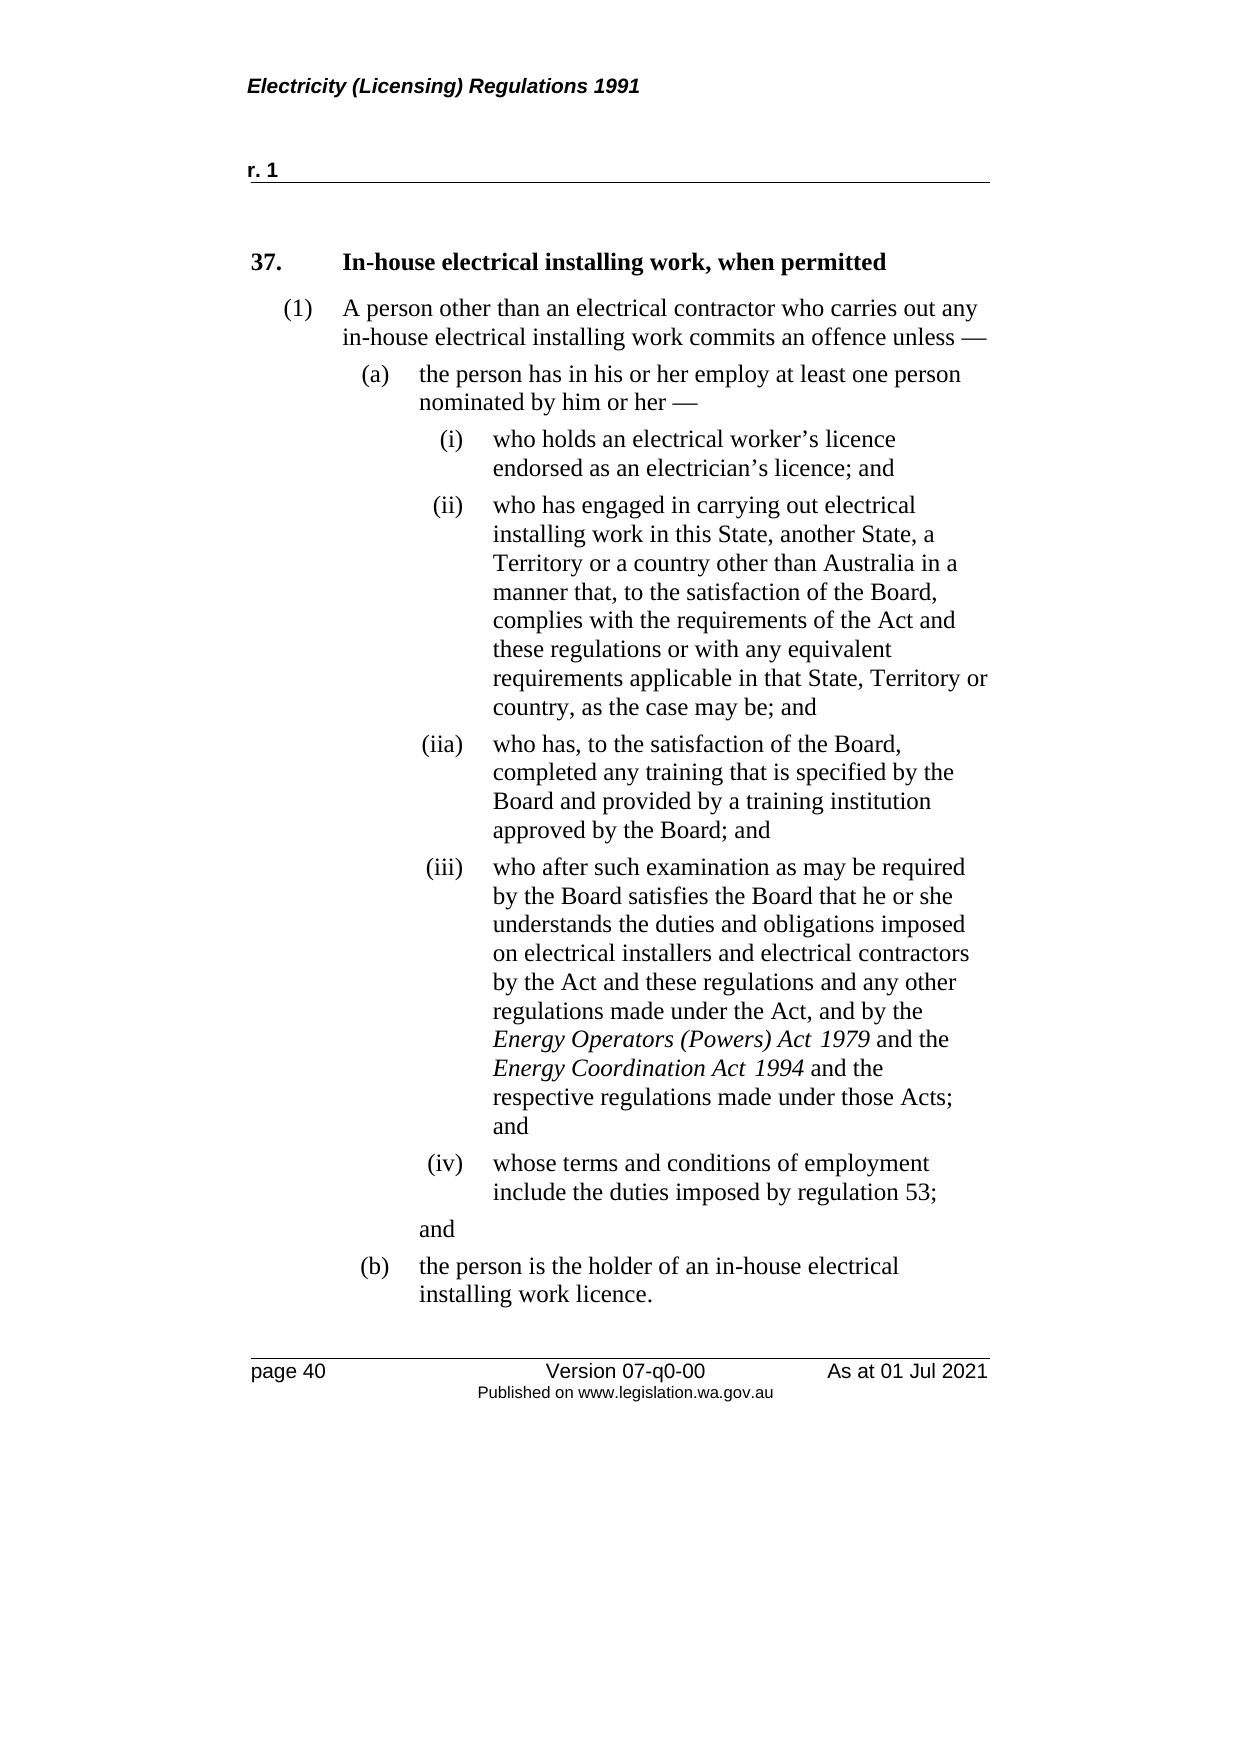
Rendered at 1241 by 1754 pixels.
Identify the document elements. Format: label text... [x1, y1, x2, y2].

text (iii) who after such examination as may be required by the Board satisfies the Board that he or she understands the duties and obligations imposed on electrical installers and electrical contractors by the Act and these regulations and any other regulations made under the Act, and by the Energy Operators (Powers) Act 1979 and the Energy Coordination Act 1994 and the respective regulations made under those Acts; and [251, 852, 990, 1139]
text and [251, 1214, 990, 1242]
text (iia) who has, to the satisfaction of the Board, completed any training that is specified by the Board and provided by a training institution approved by the Board; and [251, 729, 990, 844]
text (a) the person has in his or her employ at least one person nominated by him or her — [251, 359, 990, 416]
text (b) the person is the holder of an in-house electrical installing work licence. [251, 1251, 990, 1308]
text (iv) whose terms and conditions of employment include the duties imposed by regulation 53; [251, 1148, 990, 1205]
text (i) who holds an electrical worker’s licence endorsed as an electrician’s licence; and [251, 424, 990, 482]
text (ii) who has engaged in carrying out electrical installing work in this State, another State, a Territory or a country other than Australia in a manner that, to the satisfaction of the Board, complies with the requirements of the Act and these regulations or with any equivalent requirements applicable in that State, Territory or country, as the case may be; and [251, 490, 990, 720]
subtitle 37. In-house electrical installing work, when permitted [251, 247, 990, 276]
text (1) A person other than an electrical contractor who carries out any in-house electrical installing work commits an offence unless — [251, 293, 990, 350]
